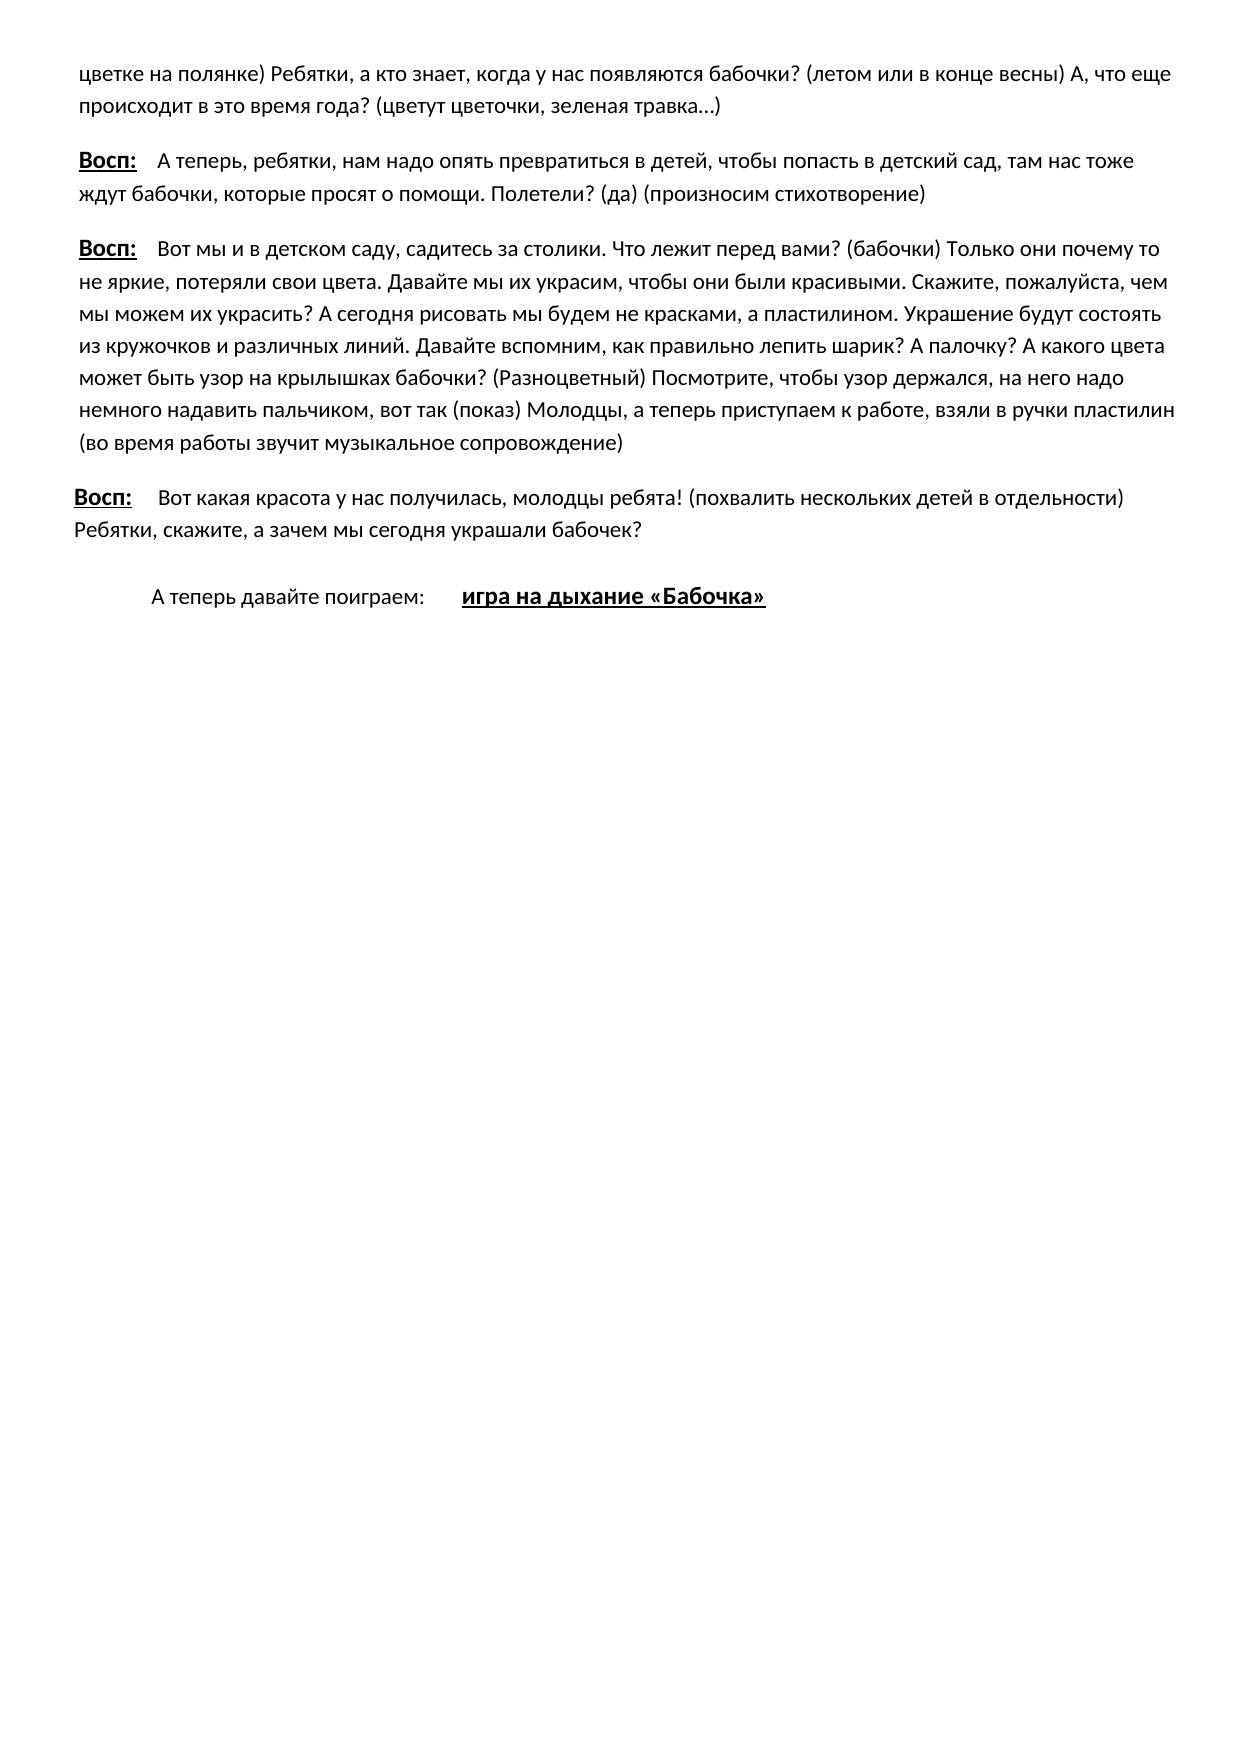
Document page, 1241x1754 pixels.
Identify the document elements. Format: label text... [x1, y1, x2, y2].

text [78, 59, 1181, 119]
text Восп: Вот мы и в детском саду, садитесь за столики. Что лежит перед вами? (бабочки) Только они почему то не яркие, потеряли свои цвета. Давайте мы их украсим, чтобы они были красивыми. Скажите, пожалуйста, чем мы можем их украсить? А сегодня рисовать мы будем не красками, а пластилином. Украшение будут состоять из кружочков и различных линий. Давайте вспомним, как правильно лепить шарик? А палочку? А какого цвета может быть узор на крылышках бабочки? (Разноцветный) Посмотрите, чтобы узор держался, на него надо немного надавить пальчиком, вот так (показ) Молодцы, а теперь приступаем к работе, взяли в ручки пластилин (во время работы звучит музыкальное сопровождение) [78, 232, 1181, 456]
text Восп: Вот какая красота у нас получилась, молодцы ребята! (похвалить нескольких детей в отдельности) Ребятки, скажите, а зачем мы сегодня украшали бабочек? [74, 481, 1181, 543]
text А теперь давайте поиграем: игра на дыхание «Бабочка» [74, 580, 1181, 610]
text Восп: А теперь, ребятки, нам надо опять превратиться в детей, чтобы попасть в детский сад, там нас тоже ждут бабочки, которые просят о помощи. Полетели? (да) (произносим стихотворение) [78, 144, 1181, 207]
